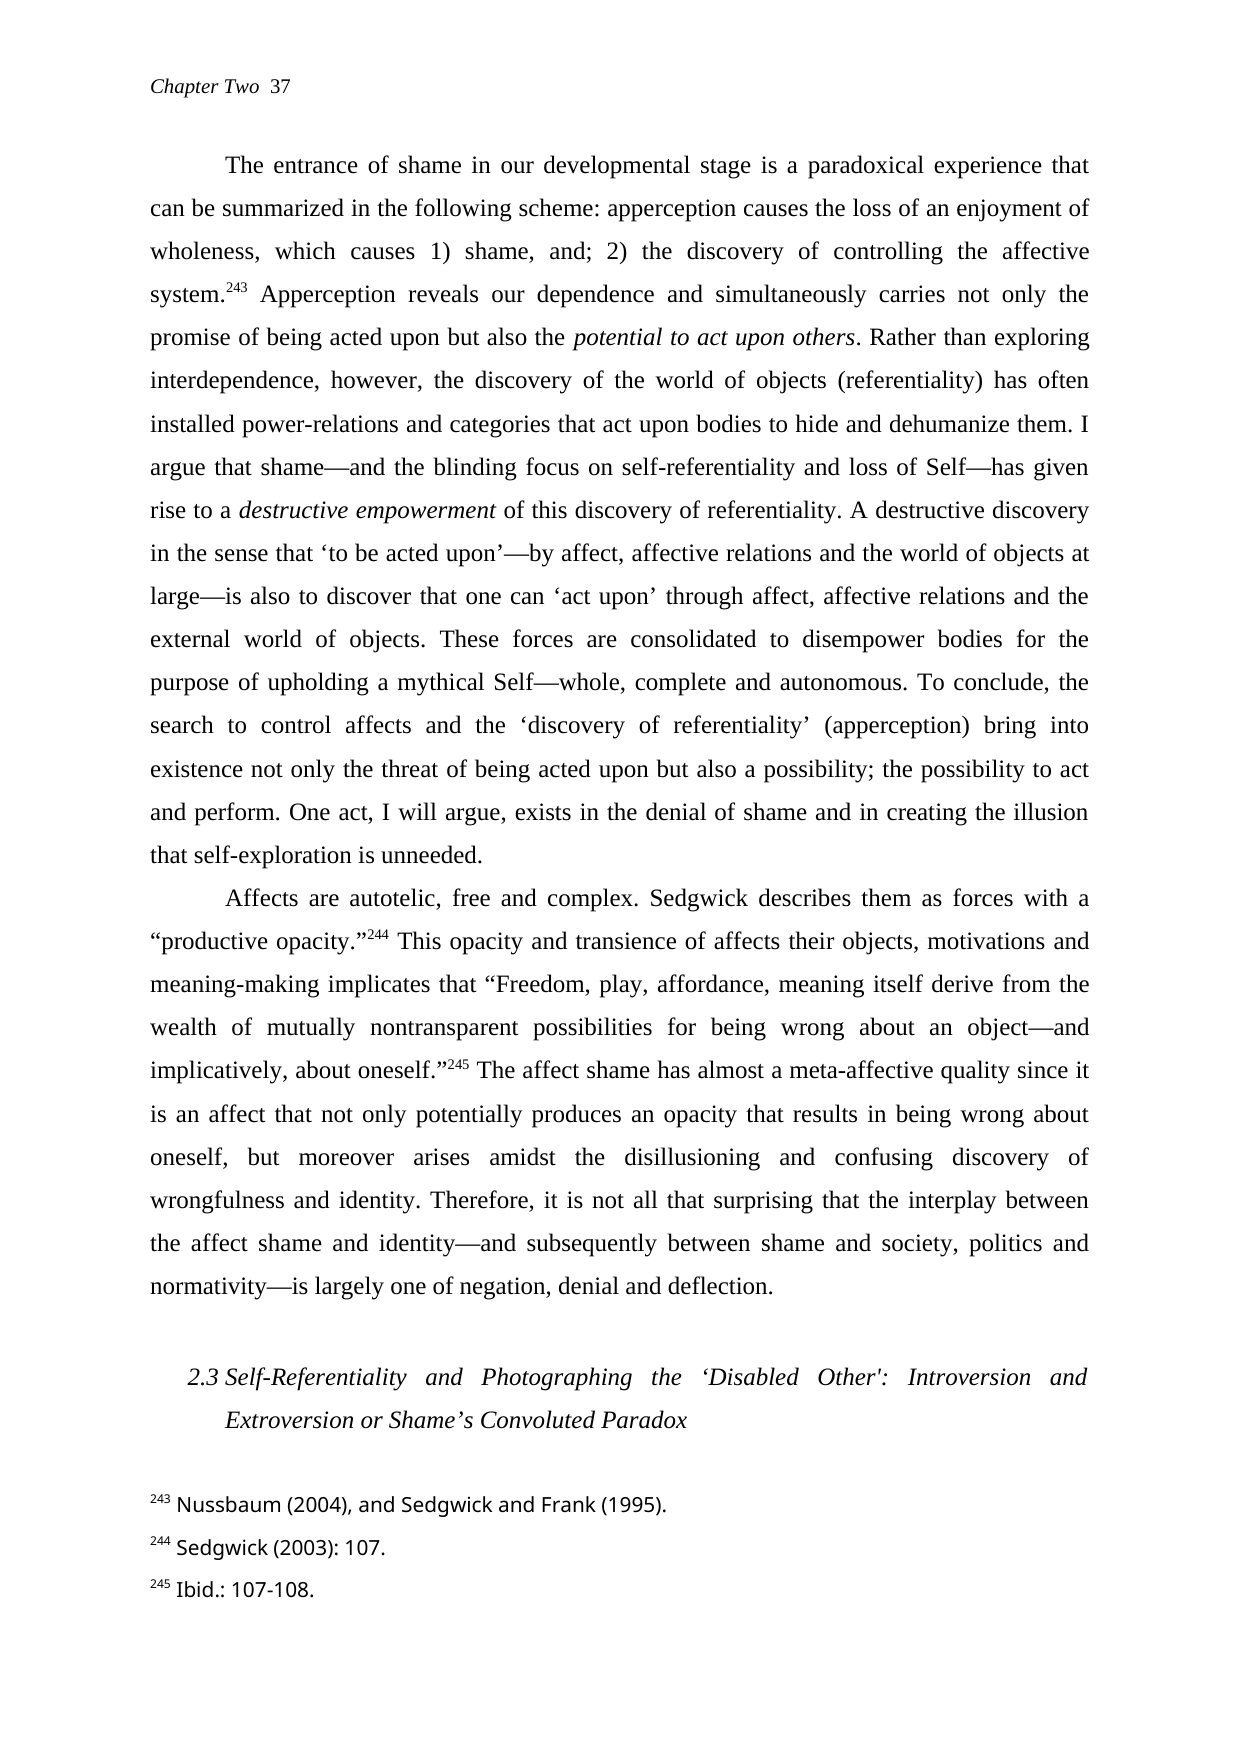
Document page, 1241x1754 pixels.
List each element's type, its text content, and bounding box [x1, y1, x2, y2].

text The entrance of shame in our developmental stage is a paradoxical experience that can be summarized in the following scheme: apperception causes the loss of an enjoyment of wholeness, which causes 1) shame, and; 2) the discovery of controlling the affective system. Apperception reveals our dependence and simultaneously carries not only the promise of being acted upon but also the potential to act upon others. Rather than exploring interdependence, however, the discovery of the world of objects (referentiality) has often installed power-relations and categories that act upon bodies to hide and dehumanize them. I argue that shame—and the blinding focus on self-referentiality and loss of Self—has given rise to a destructive empowerment of this discovery of referentiality. A destructive discovery in the sense that ‘to be acted upon’—by affect, affective relations and the world of objects at large—is also to discover that one can ‘act upon’ through affect, affective relations and the external world of objects. These forces are consolidated to disempower bodies for the purpose of upholding a mythical Self—whole, complete and autonomous. To conclude, the search to control affects and the ‘discovery of referentiality’ (apperception) bring into existence not only the threat of being acted upon but also a possibility; the possibility to act and perform. One act, I will argue, exists in the denial of shame and in creating the illusion that self-exploration is unneeded. [150, 150, 1090, 869]
text Affects are autotelic, free and complex. Sedgwick describes them as forces with a “productive opacity.” This opacity and transience of affects their objects, motivations and meaning-making implicates that “Freedom, play, affordance, meaning itself derive from the wealth of mutually nontransparent possibilities for being wrong about an object—and implicatively, about oneself.” The affect shame has almost a meta-affective quality since it is an affect that not only potentially produces an opacity that results in being wrong about oneself, but moreover arises amidst the disillusioning and confusing discovery of wrongfulness and identity. Therefore, it is not all that surprising that the interplay between the affect shame and identity—and subsequently between shame and society, politics and normativity—is largely one of negation, denial and deflection. [150, 883, 1090, 1300]
subtitle Self-Referentiality and Photographing the ‘Disabled Other': Introversion and Extroversion or Shame’s Convoluted Paradox [187, 1362, 1090, 1433]
